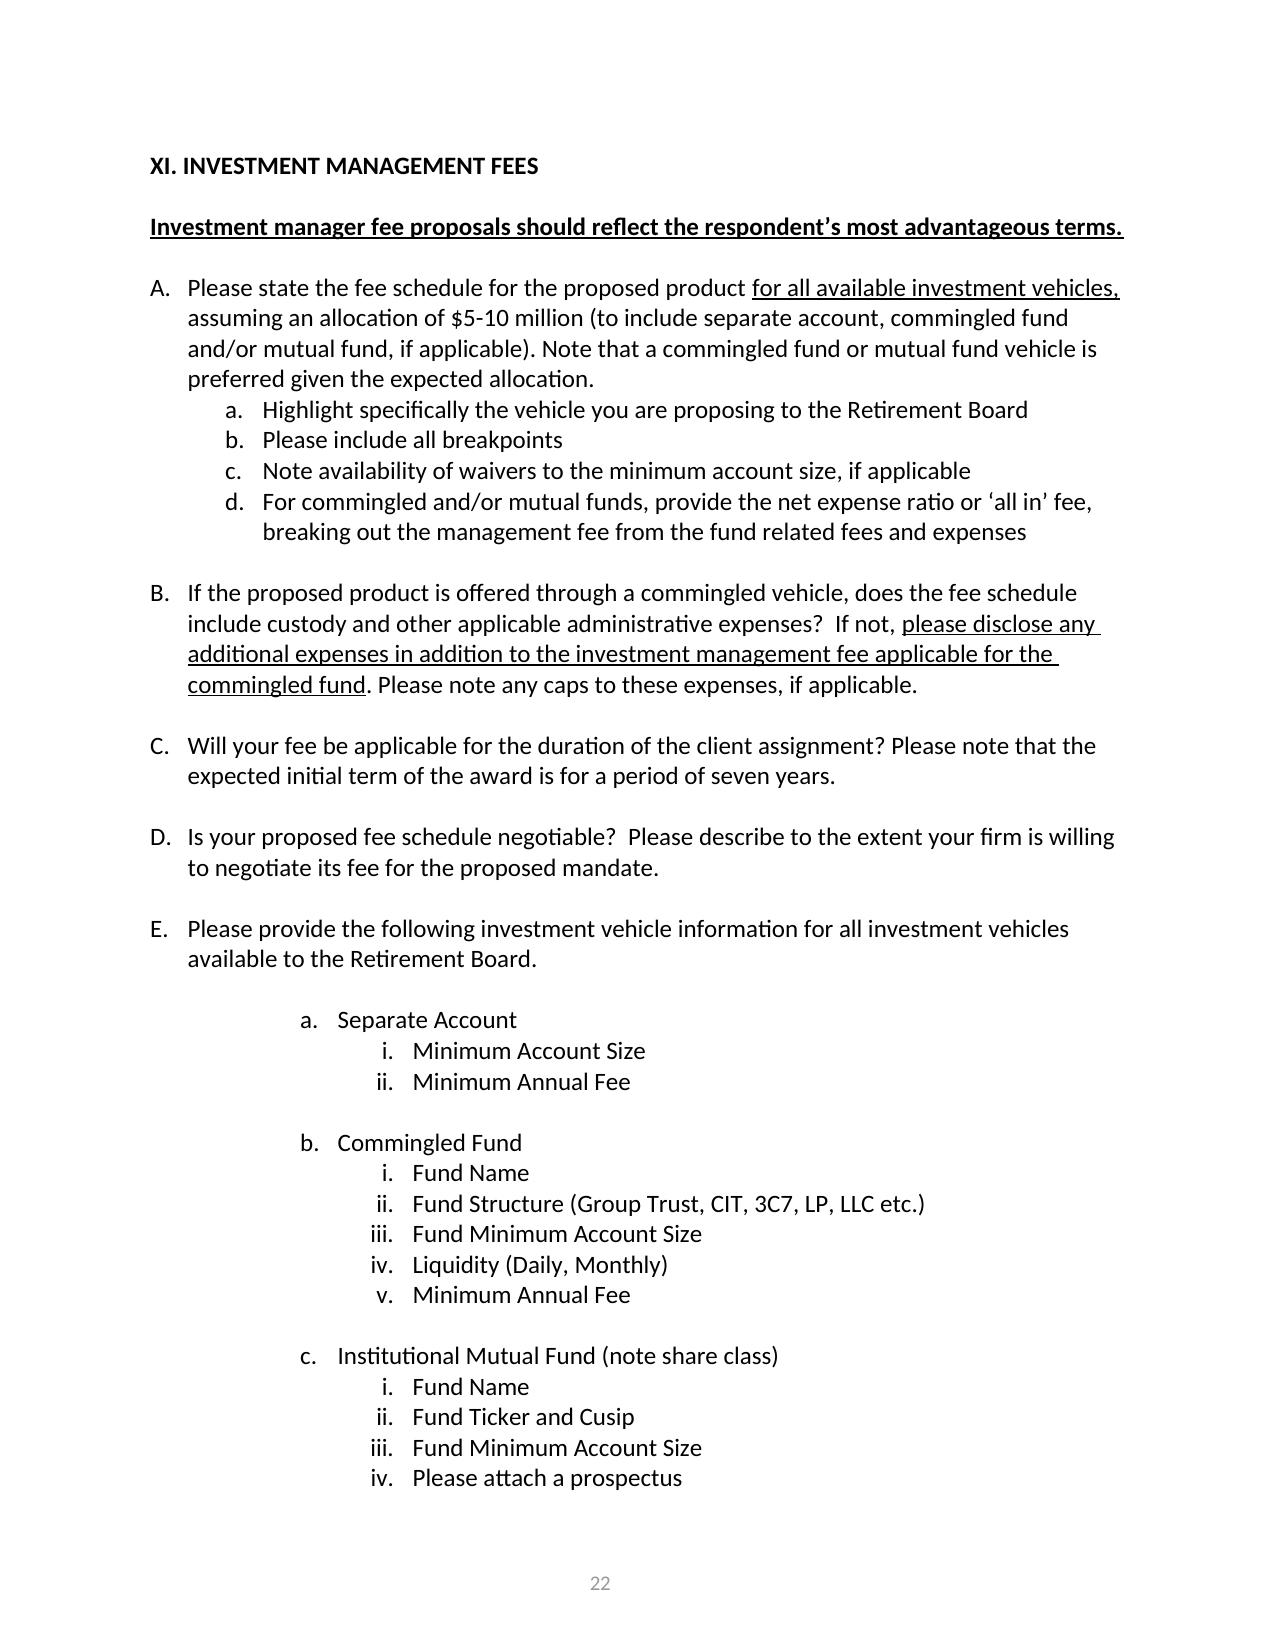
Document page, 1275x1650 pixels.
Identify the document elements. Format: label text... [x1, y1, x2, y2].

list Fund Name [394, 1371, 1125, 1401]
list Commingled Fund [300, 1127, 1125, 1157]
list Note availability of waivers to the minimum account size, if applicable [225, 455, 1125, 486]
text Investment manager fee proposals should reflect the respondent’s most advantageous terms. [150, 211, 1125, 242]
list Fund Minimum Account Size [394, 1218, 1125, 1249]
list Minimum Annual Fee [394, 1066, 1125, 1096]
list Institutional Mutual Fund (note share class) [300, 1340, 1125, 1371]
list For commingled and/or mutual funds, provide the net expense ratio or ‘all in’ fee, breaking out the management fee from the fund related fees and expenses [225, 486, 1125, 547]
list Fund Minimum Account Size [394, 1432, 1125, 1462]
list Fund Ticker and Cusip [394, 1401, 1125, 1432]
list Minimum Account Size [394, 1035, 1125, 1066]
list Liquidity (Daily, Monthly) [394, 1249, 1125, 1279]
list Minimum Annual Fee [394, 1279, 1125, 1310]
list Fund Structure (Group Trust, CIT, 3C7, LP, LLC etc.) [394, 1188, 1125, 1218]
text XI. INVESTMENT MANAGEMENT FEES [150, 150, 1125, 181]
list Please provide the following investment vehicle information for all investment vehicles available to the Retirement Board. [150, 913, 1125, 974]
list Is your proposed fee schedule negotiable? Please describe to the extent your firm is willing to negotiate its fee for the proposed mandate. [150, 821, 1125, 882]
list Highlight specifically the vehicle you are proposing to the Retirement Board [225, 394, 1125, 425]
list Will your fee be applicable for the duration of the client assignment? Please note that the expected initial term of the award is for a period of seven years. [150, 730, 1125, 791]
list Fund Name [394, 1157, 1125, 1188]
list Separate Account [300, 1004, 1125, 1035]
list Please attach a prospectus [394, 1462, 1125, 1493]
list Please include all breakpoints [225, 425, 1125, 455]
list Please state the fee schedule for the proposed product for all available investment vehicles, assuming an allocation of $5-10 million (to include separate account, commingled fund and/or mutual fund, if applicable). Note that a commingled fund or mutual fund vehicle is preferred given the expected allocation. [150, 272, 1125, 394]
list If the proposed product is offered through a commingled vehicle, does the fee schedule include custody and other applicable administrative expenses? If not, please disclose any additional expenses in addition to the investment management fee applicable for the commingled fund. Please note any caps to these expenses, if applicable. [150, 577, 1125, 699]
